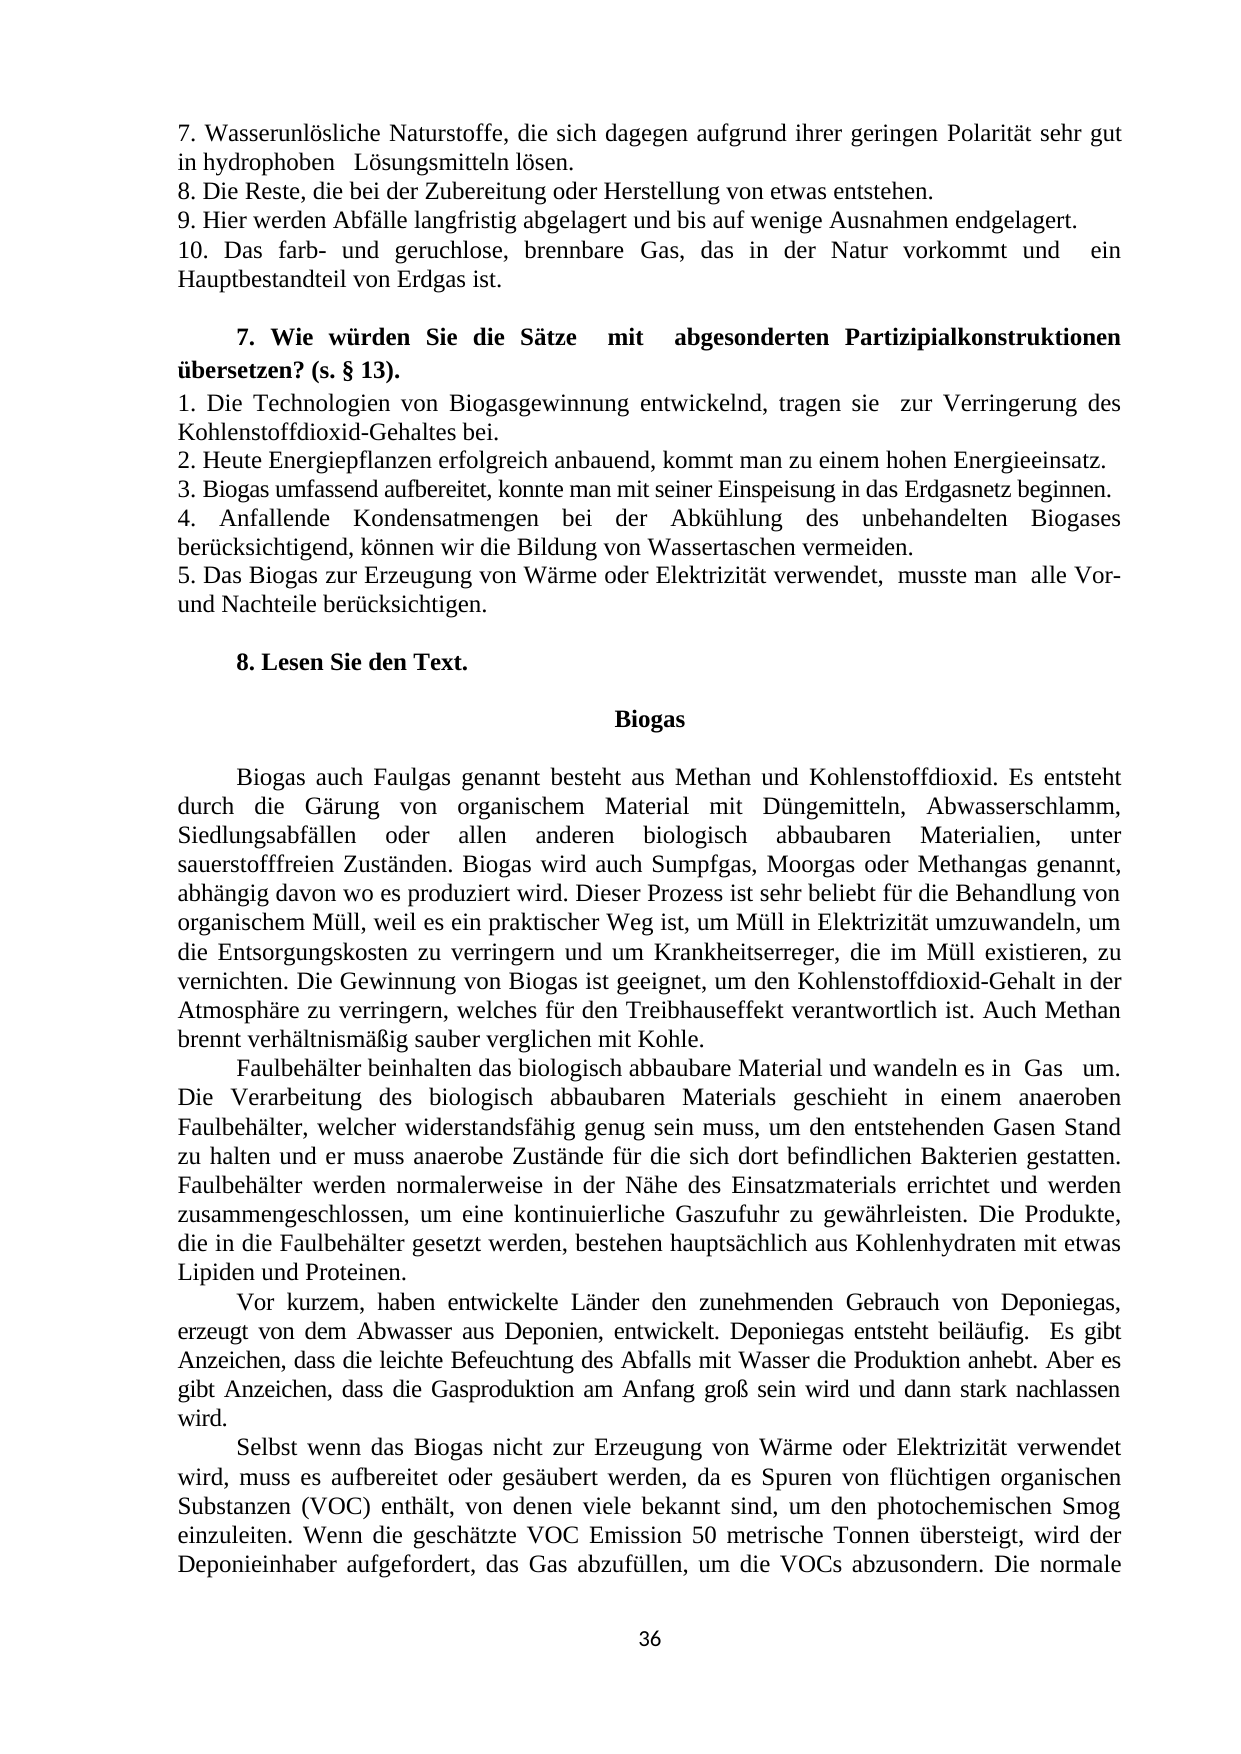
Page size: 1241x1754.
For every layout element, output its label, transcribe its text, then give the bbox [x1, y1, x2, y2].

text Biogas auch Faulgas genannt besteht aus Methan und Kohlenstoffdioxid. Es entsteht durch die Gärung von organischem Material mit Düngemitteln, Abwasserschlamm, Siedlungsabfällen oder allen anderen biologisch abbaubaren Materialien, unter sauerstofffreien Zuständen. Biogas wird auch Sumpfgas, Moorgas oder Methangas genannt, abhängig davon wo es produziert wird. Dieser Prozess ist sehr beliebt für die Behandlung von organischem Müll, weil es ein praktischer Weg ist, um Müll in Elektrizität umzuwandeln, um die Entsorgungskosten zu verringern und um Krankheitserreger, die im Müll existieren, zu vernichten. Die Gewinnung von Biogas ist geeignet, um den Kohlenstoffdioxid-Gehalt in der Atmosphäre zu verringern, welches für den Treibhauseffekt verantwortlich ist. Auch Methan brennt verhältnismäßig sauber verglichen mit Kohle. [177, 762, 1122, 1053]
text 2. Heute Energiepflanzen erfolgreich anbauend, kommt man zu einem hohen Energieeinsatz. [177, 445, 1122, 474]
text 5. Das Biogas zur Erzeugung von Wärme oder Elektrizität verwendet, musste man alle Vor- und Nachteile berücksichtigen. [177, 560, 1122, 618]
text 4. Anfallende Kondensatmengen bei der Abkühlung des unbehandelten Biogases berücksichtigend, können wir die Bildung von Wassertaschen vermeiden. [177, 503, 1122, 560]
text 7. Wie würden Sie die Sätze mit abgesonderten Partizipialkonstruktionen übersetzen? (s. § 13). [177, 322, 1122, 384]
text 7. Wasserunlösliche Naturstoffe, die sich dagegen aufgrund ihrer geringen Polarität sehr gut in hydrophoben Lösungsmitteln lösen. [177, 118, 1122, 176]
text 9. Hier werden Abfälle langfristig abgelagert und bis auf wenige Ausnahmen endgelagert. [177, 206, 1122, 235]
text 3. Biogas umfassend aufbereitet, konnte man mit seiner Einspeisung in das Erdgasnetz beginnen. [177, 474, 1122, 503]
text 10. Das farb- und geruchlose, brennbare Gas, das in der Natur vorkommt und ein Hauptbestandteil von Erdgas ist. [177, 235, 1122, 293]
text 1. Die Technologien von Biogasgewinnung entwickelnd, tragen sie zur Verringerung des Kohlenstoffdioxid-Gehaltes bei. [177, 388, 1122, 445]
text Vor kurzem, haben entwickelte Länder den zunehmenden Gebrauch von Deponiegas, erzeugt von dem Abwasser aus Deponien, entwickelt. Deponiegas entsteht beiläufig. Es gibt Anzeichen, dass die leichte Befeuchtung des Abfalls mit Wasser die Produktion anhebt. Aber es gibt Anzeichen, dass die Gasproduktion am Anfang groß sein wird und dann stark nachlassen wird. [177, 1287, 1122, 1432]
text 8. Lesen Sie den Text. [177, 647, 1122, 675]
text 8. Die Reste, die bei der Zubereitung oder Herstellung von etwas entstehen. [177, 176, 1122, 206]
text Faulbehälter beinhalten das biologisch abbaubare Material und wandeln es in Gas um. Die Verarbeitung des biologisch abbaubaren Materials geschieht in einem anaeroben Faulbehälter, welcher widerstandsfähig genug sein muss, um den entstehenden Gasen Stand zu halten und er muss anaerobe Zustände für die sich dort befindlichen Bakterien gestatten. Faulbehälter werden normalerweise in der Nähe des Einsatzmaterials errichtet und werden zusammengeschlossen, um eine kontinuierliche Gaszufuhr zu gewährleisten. Die Produkte, die in die Faulbehälter gesetzt werden, bestehen hauptsächlich aus Kohlenhydraten mit etwas Lipiden und Proteinen. [177, 1053, 1122, 1287]
text Biogas [177, 704, 1122, 733]
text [177, 1432, 1122, 1578]
